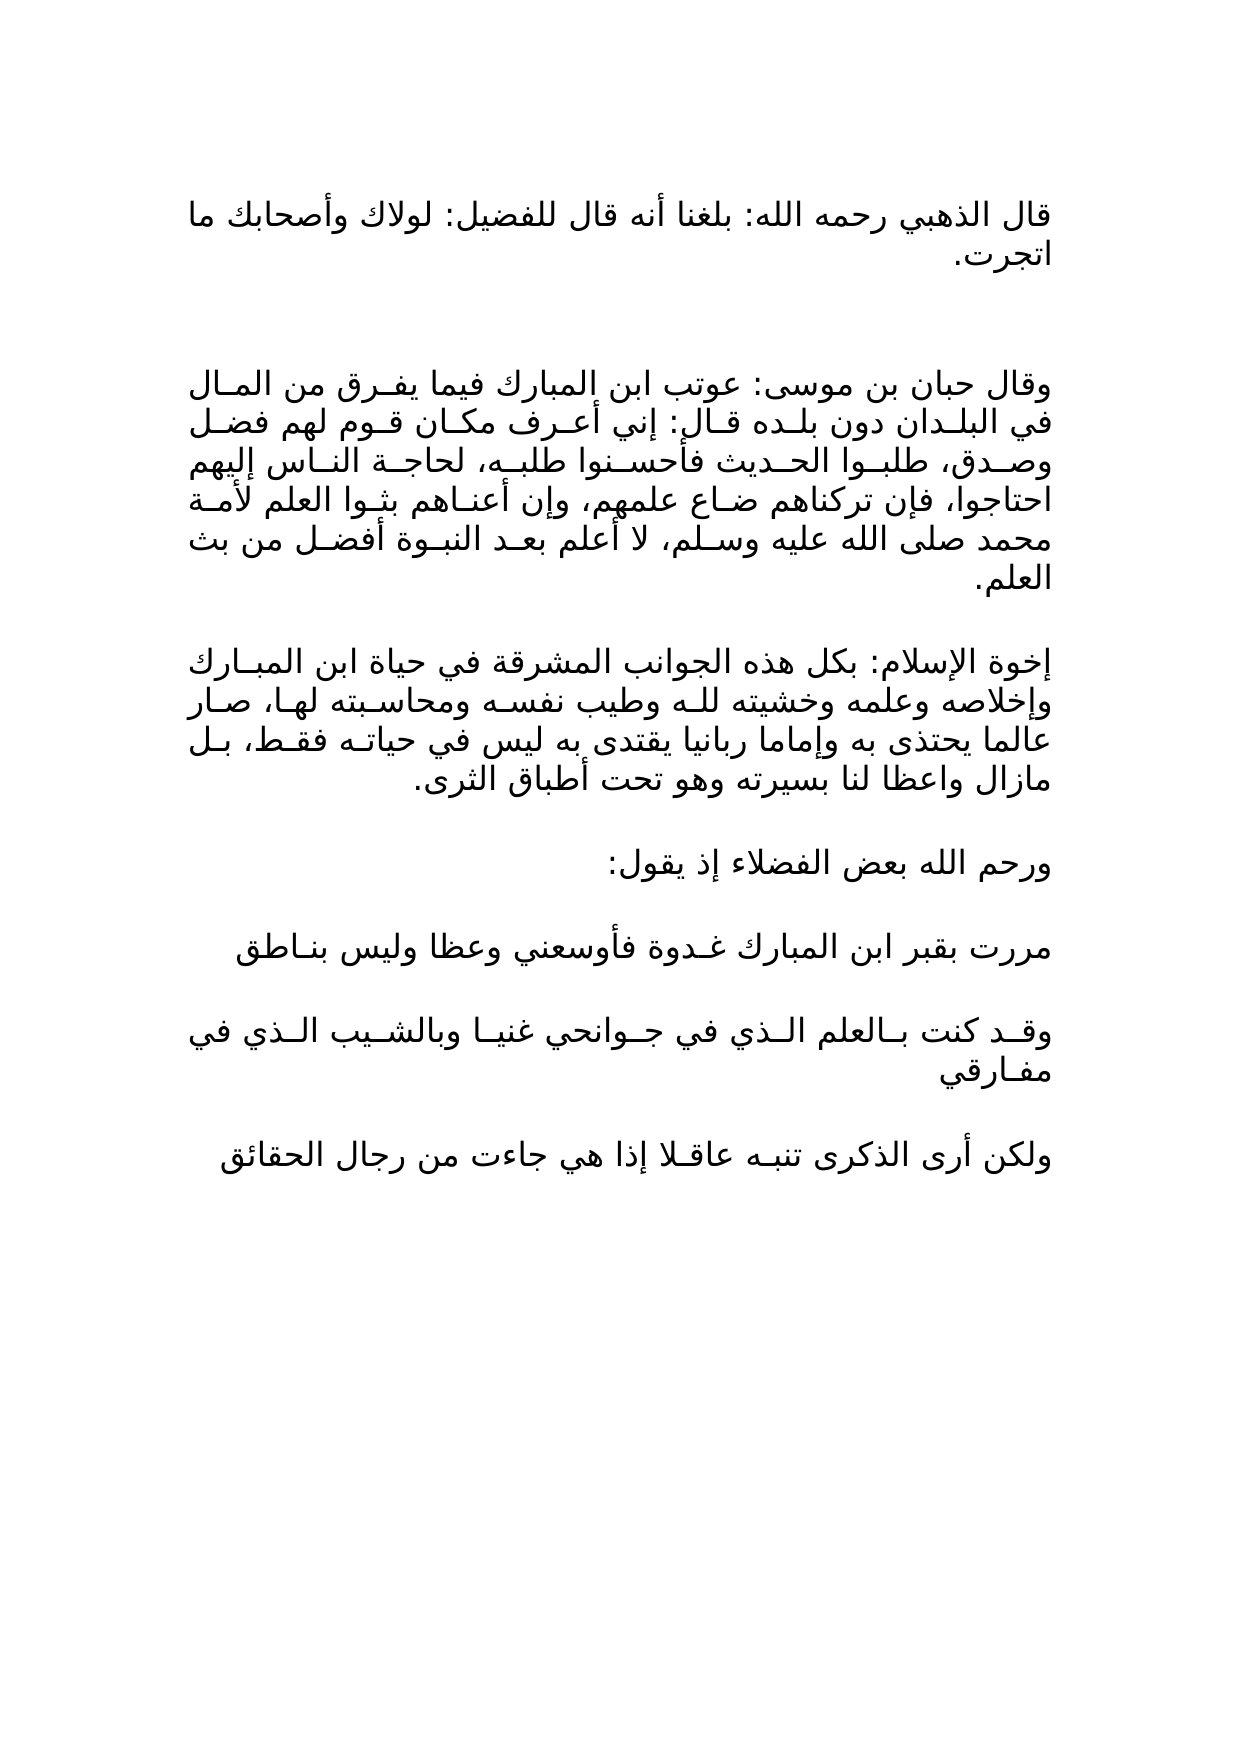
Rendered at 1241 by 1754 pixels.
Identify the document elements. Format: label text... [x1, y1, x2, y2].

text ورحم الله بعض الفضلاء إذ يقول: [187, 843, 1053, 882]
text مررت بقبر ابن المبارك غـدوة فأوسعني وعظا وليس بنـاطق [187, 928, 1053, 966]
text قال الذهبي رحمه الله: بلغنا أنه قال للفضيل: لولاك وأصحابك ما اتجرت. [187, 195, 1053, 273]
text إخوة الإسلام: بكل هذه الجوانب المشرقة في حياة ابن المبارك وإخلاصه وعلمه وخشيته لله وطيب نفسه ومحاسبته لها، صار عالما يحتذى به وإماما ربانيا يقتدى به ليس في حياته فقط، بل مازال واعظا لنا بسيرته وهو تحت أطباق الثرى. [187, 642, 1053, 798]
text ولكن أرى الذكرى تنبـه عاقـلا إذا هي جاءت من رجال الحقائق [187, 1135, 1053, 1174]
text وقال حبان بن موسى: عوتب ابن المبارك فيما يفرق من المال في البلدان دون بلده قال: إني أعرف مكان قوم لهم فضل وصدق، طلبوا الحديث فأحسنوا طلبه، لحاجة الناس إليهم احتاجوا، فإن تركناهم ضاع علمهم، وإن أعناهم بثوا العلم لأمة محمد صلى الله عليه وسلم، لا أعلم بعد النبوة أفضل من بث العلم. [187, 364, 1053, 597]
text وقد كنت بالعلم الذي في جوانحي غنيا وبالشيب الذي في مفـارقي [187, 1012, 1053, 1089]
